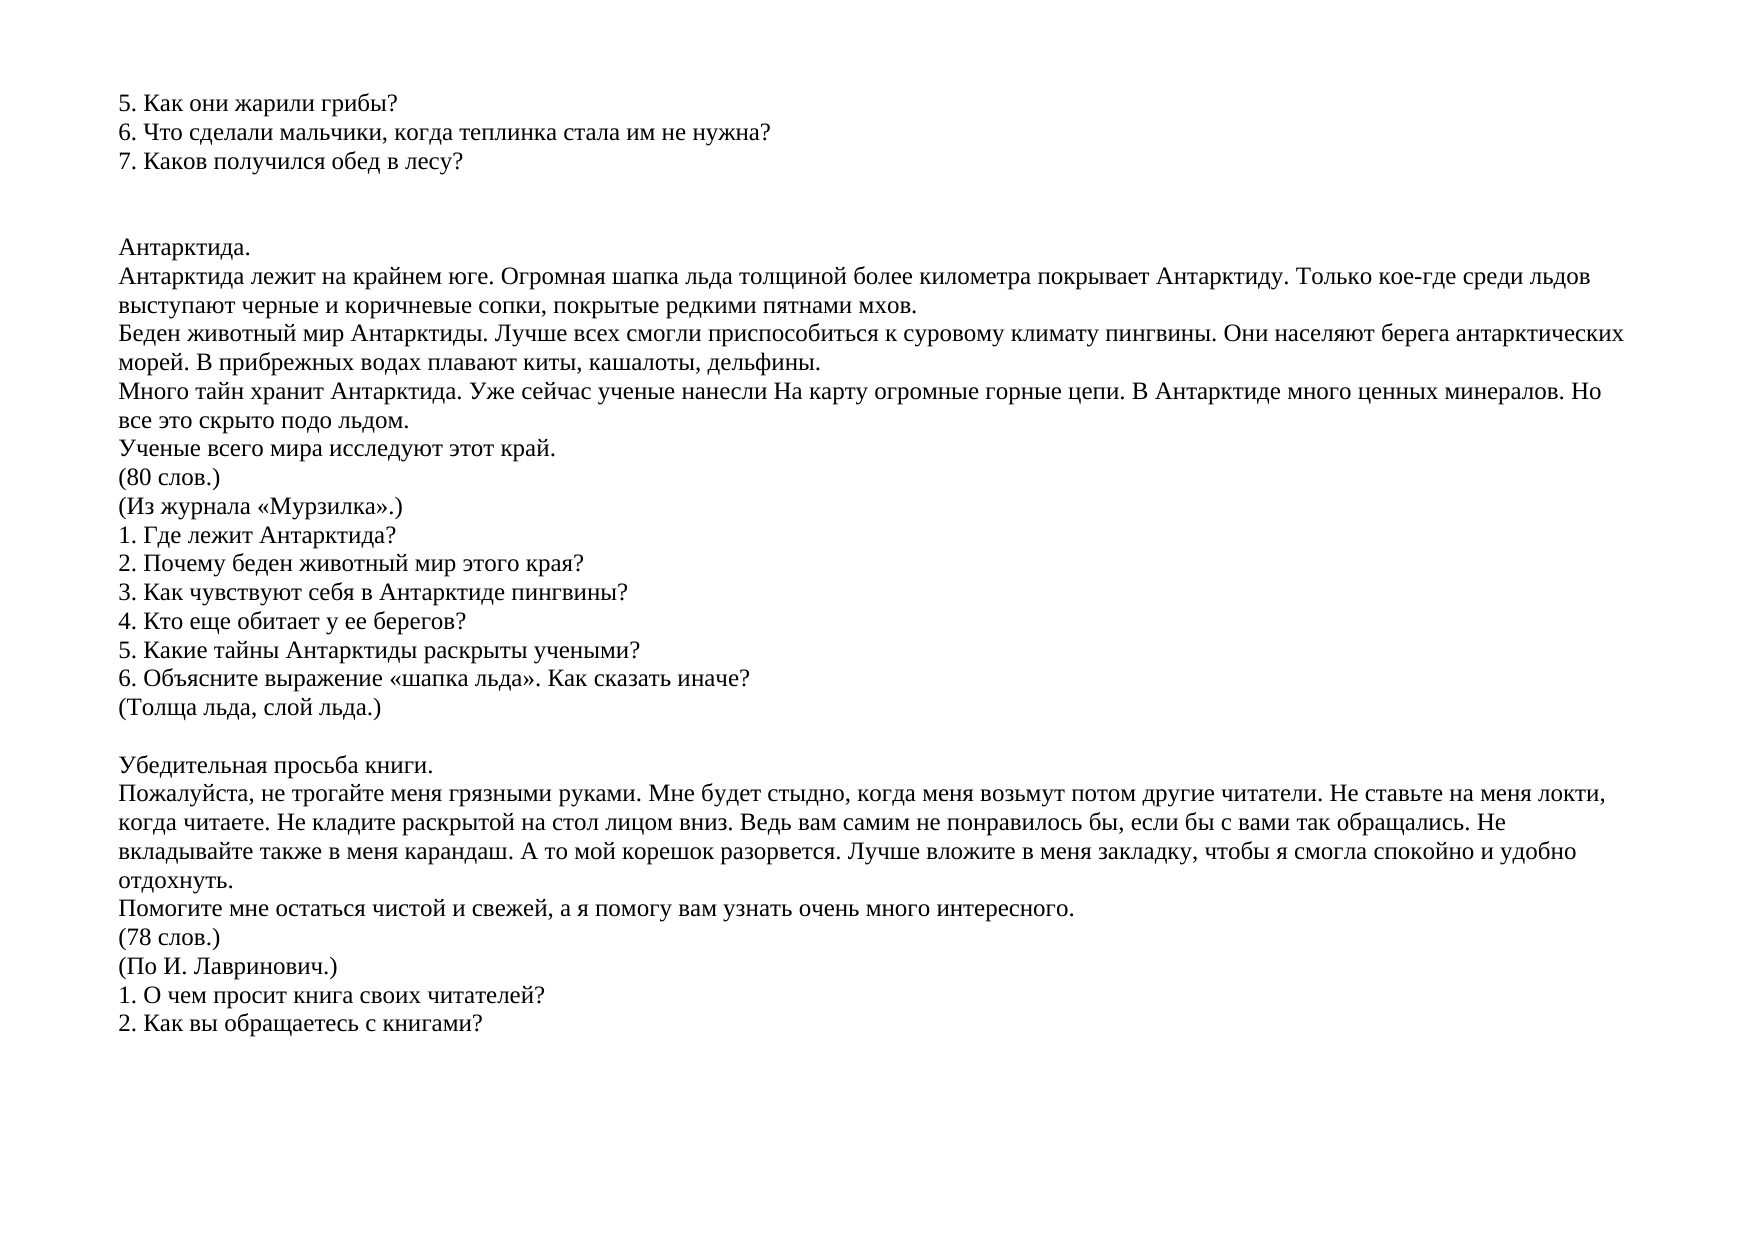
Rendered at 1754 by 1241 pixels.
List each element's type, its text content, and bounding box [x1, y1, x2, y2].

text 7. Каков получился обед в лесу? [118, 146, 1636, 175]
text Беден животный мир Антарктиды. Лучше всех смогли приспособиться к суровому климату пингвины. Они населяют берега антарктических морей. В прибрежных водах плавают киты, кашалоты, дельфины. [118, 318, 1636, 376]
text 5. Какие тайны Антарктиды раскрыты учеными? [118, 635, 1636, 663]
text Ученые всего мира исследуют этот край. [118, 433, 1636, 462]
text (По И. Лавринович.) [118, 951, 1636, 980]
text Антарктида лежит на крайнем юге. Огромная шапка льда толщиной более километра покрывает Антарктиду. Только кое-где среди льдов выступают черные и коричневые сопки, покрытые редкими пятнами мхов. [118, 261, 1636, 318]
text 2. Почему беден животный мир этого края? [118, 548, 1636, 577]
text 2. Как вы обращаетесь с книгами? [118, 1008, 1636, 1037]
text Пожалуйста, не трогайте меня грязными руками. Мне будет стыдно, когда меня возьмут потом другие читатели. Не ставьте на меня локти, когда читаете. Не кладите раскрытой на стол лицом вниз. Ведь вам самим не понравилось бы, если бы с вами так обращались. Не вкладывайте также в меня карандаш. А то мой корешок разорвется. Лучше вложите в меня закладку, чтобы я смогла спокойно и удобно отдохнуть. [118, 778, 1636, 893]
text 1. Где лежит Антарктида? [118, 520, 1636, 548]
text Антарктида. [118, 232, 1636, 261]
text 3. Как чувствуют себя в Антарктиде пингвины? [118, 577, 1636, 606]
text (Толща льда, слой льда.) [118, 692, 1636, 721]
text Помогите мне остаться чистой и свежей, а я помогу вам узнать очень много интересного. [118, 893, 1636, 922]
text 6. Объясните выражение «шапка льда». Как сказать иначе? [118, 663, 1636, 692]
text (80 слов.) [118, 462, 1636, 491]
text (78 слов.) [118, 922, 1636, 951]
text 6. Что сделали мальчики, когда теплинка стала им не нужна? [118, 117, 1636, 146]
text 1. О чем просит книга своих читателей? [118, 980, 1636, 1008]
text 4. Кто еще обитает у ее берегов? [118, 606, 1636, 635]
text Убедительная просьба книги. [118, 750, 1636, 778]
text (Из журнала «Мурзилка».) [118, 491, 1636, 520]
text Много тайн хранит Антарктида. Уже сейчас ученые нанесли На карту огромные горные цепи. В Антарктиде много ценных минералов. Но все это скрыто подо льдом. [118, 376, 1636, 433]
text 5. Как они жарили грибы? [118, 88, 1636, 117]
